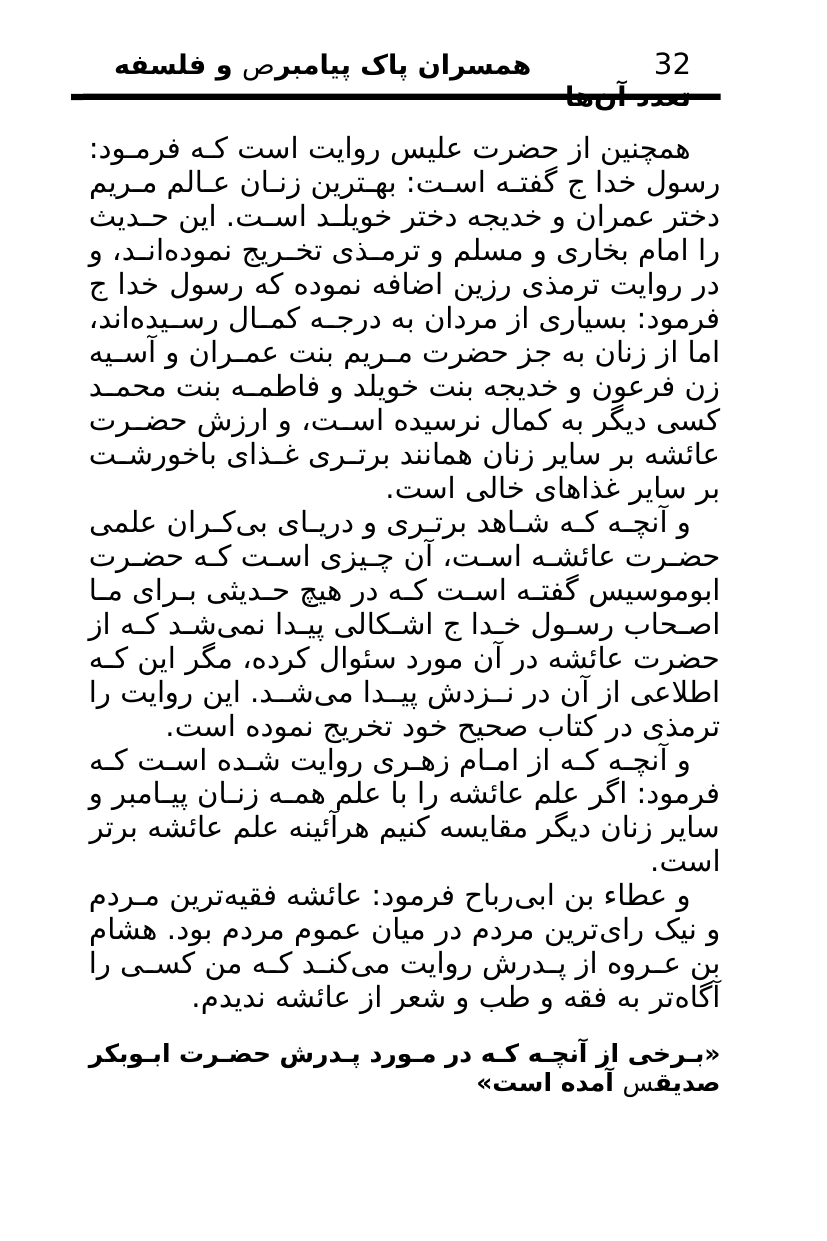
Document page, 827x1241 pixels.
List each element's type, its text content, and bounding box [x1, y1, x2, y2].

text و آنچه که از امام زهری روایت شده است که فرمود: اگر علم عائشه را با علم همه زنان پیامبر و سایر زنان دیگر مقایسه کنیم هرآئینه علم عائشه برتر است. [89, 743, 720, 879]
text و عطاء بن ابی‌رباح فرمود: عائشه فقیه‌ترین مردم و نیک رای‌ترین مردم در میان عموم مردم بود. هشام بن عروه از پدرش روایت می‌کند که من کسی را آگاه‌تر به فقه و طب و شعر از عائشه ندیدم. [89, 879, 720, 1014]
text همچنین از حضرت علیس روایت است که فرمود: رسول خدا ج گفته است: بهترین زنان عالم مریم دختر عمران و خدیجه دختر خویلد است. این حدیث را امام بخاری و مسلم و ترمذی تخریج نموده‌اند، و در روایت ترمذی رزین اضافه نموده که رسول خدا ج فرمود: بسیاری از مردان به درجه کمال رسیده‌اند، اما از زنان به جز حضرت مریم بنت عمران و آسیه زن فرعون و خدیجه بنت خویلد و فاطمه بنت محمد کسی دیگر به کمال نرسیده است، و ارزش حضرت عائشه بر سایر زنان همانند برتری غذای باخورشت بر سایر غذاهای خالی است. [89, 132, 720, 505]
text و آنچه که شاهد برتری و دریای بی‌کران علمی حضرت عائشه است، آن چیزی است که حضرت ابوموسیس گفته است که در هیچ حدیثی برای ما اصحاب رسول خدا ج اشکالی پیدا نمی‌شد که از حضرت عائشه در آن مورد سئوال کرده، مگر این که اطلاعی از آن در نزدش پیدا می‌شد. این روایت را ترمذی در کتاب صحیح خود تخریج نموده است. [89, 505, 720, 743]
text «برخی از آنچه که در مورد پدرش حضرت ابوبکر صدیقس آمده است» [89, 1039, 720, 1098]
